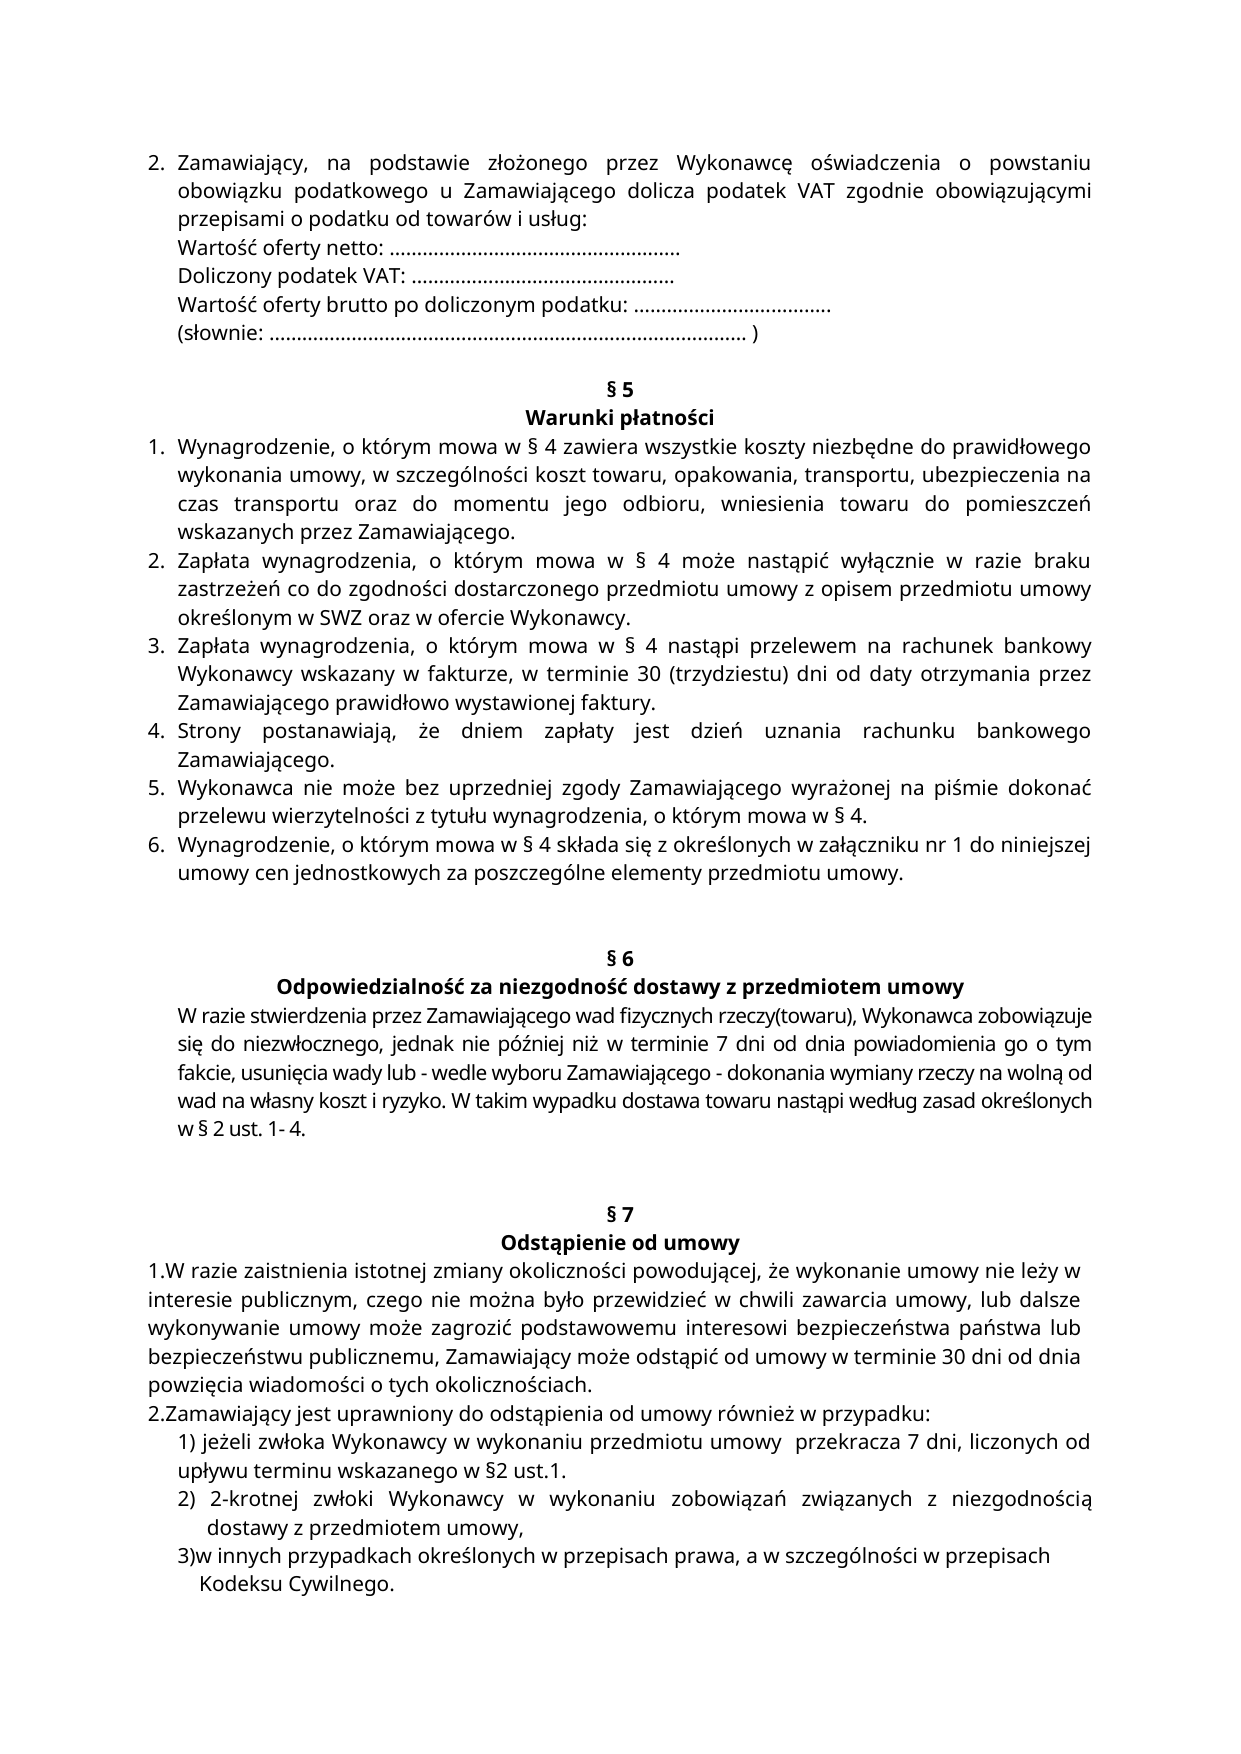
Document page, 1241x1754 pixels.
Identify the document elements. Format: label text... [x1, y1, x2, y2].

text § 5 [148, 375, 1093, 403]
text § 6 [148, 944, 1093, 972]
list Wykonawca nie może bez uprzedniej zgody Zamawiającego wyrażonej na piśmie dokonać przelewu wierzytelności z tytułu wynagrodzenia, o którym mowa w § 4. [148, 773, 1093, 830]
text 2.Zamawiający jest uprawniony do odstąpienia od umowy również w przypadku: [148, 1399, 1093, 1427]
text Odstąpienie od umowy [148, 1228, 1093, 1257]
text (słownie: …………………………………………………………………………… ) [148, 318, 1093, 347]
list Wynagrodzenie, o którym mowa w § 4 składa się z określonych w załączniku nr 1 do niniejszej umowy cen jednostkowych za poszczególne elementy przedmiotu umowy. [148, 830, 1093, 887]
list Strony postanawiają, że dniem zapłaty jest dzień uznania rachunku bankowego Zamawiającego. [148, 716, 1093, 773]
text 3)w innych przypadkach określonych w przepisach prawa, a w szczególności w przepisach [177, 1541, 1093, 1569]
text 2) 2-krotnej zwłoki Wykonawcy w wykonaniu zobowiązań związanych z niezgodnością dostawy z przedmiotem umowy, [177, 1484, 1093, 1541]
text § 7 [148, 1200, 1093, 1228]
list Zapłata wynagrodzenia, o którym mowa w § 4 może nastąpić wyłącznie w razie braku zastrzeżeń co do zgodności dostarczonego przedmiotu umowy z opisem przedmiotu umowy określonym w SWZ oraz w ofercie Wykonawcy. [148, 546, 1093, 631]
text Wartość oferty brutto po doliczonym podatku: …….……………………….. [148, 290, 1093, 318]
list Wynagrodzenie, o którym mowa w § 4 zawiera wszystkie koszty niezbędne do prawidłowego wykonania umowy, w szczególności koszt towaru, opakowania, transportu, ubezpieczenia na czas transportu oraz do momentu jego odbioru, wniesienia towaru do pomieszczeń wskazanych przez Zamawiającego. [148, 432, 1093, 546]
text 1) jeżeli zwłoka Wykonawcy w wykonaniu przedmiotu umowy przekracza 7 dni, liczonych od upływu terminu wskazanego w §2 ust.1. [177, 1427, 1093, 1484]
text Kodeksu Cywilnego. [177, 1569, 1093, 1598]
text Warunki płatności [148, 403, 1093, 432]
text Odpowiedzialność za niezgodność dostawy z przedmiotem umowy [148, 972, 1093, 1001]
text Doliczony podatek VAT: ………………………………………… [148, 261, 1093, 290]
text Wartość oferty netto: …………………………………………….. [148, 233, 1093, 261]
text 1.W razie zaistnienia istotnej zmiany okoliczności powodującej, że wykonanie umowy nie leży w interesie publicznym, czego nie można było przewidzieć w chwili zawarcia umowy, lub dalsze wykonywanie umowy może zagrozić podstawowemu interesowi bezpieczeństwa państwa lub bezpieczeństwu publicznemu, Zamawiający może odstąpić od umowy w terminie 30 dni od dnia powzięcia wiadomości o tych okolicznościach. [148, 1257, 1083, 1399]
text 2. Zamawiający, na podstawie złożonego przez Wykonawcę oświadczenia o powstaniu obowiązku podatkowego u Zamawiającego dolicza podatek VAT zgodnie obowiązującymi przepisami o podatku od towarów i usług: [148, 148, 1093, 233]
list W razie stwierdzenia przez Zamawiającego wad fizycznych rzeczy(towaru), Wykonawca zobowiązuje się do niezwłocznego, jednak nie później niż w terminie 7 dni od dnia powiadomienia go o tym fakcie, usunięcia wady lub - wedle wyboru Zamawiającego - dokonania wymiany rzeczy na wolną od wad na własny koszt i ryzyko. W takim wypadku dostawa towaru nastąpi według zasad określonych w § 2 ust. 1- 4. [177, 1001, 1093, 1143]
list Zapłata wynagrodzenia, o którym mowa w § 4 nastąpi przelewem na rachunek bankowy Wykonawcy wskazany w fakturze, w terminie 30 (trzydziestu) dni od daty otrzymania przez Zamawiającego prawidłowo wystawionej faktury. [148, 631, 1093, 716]
